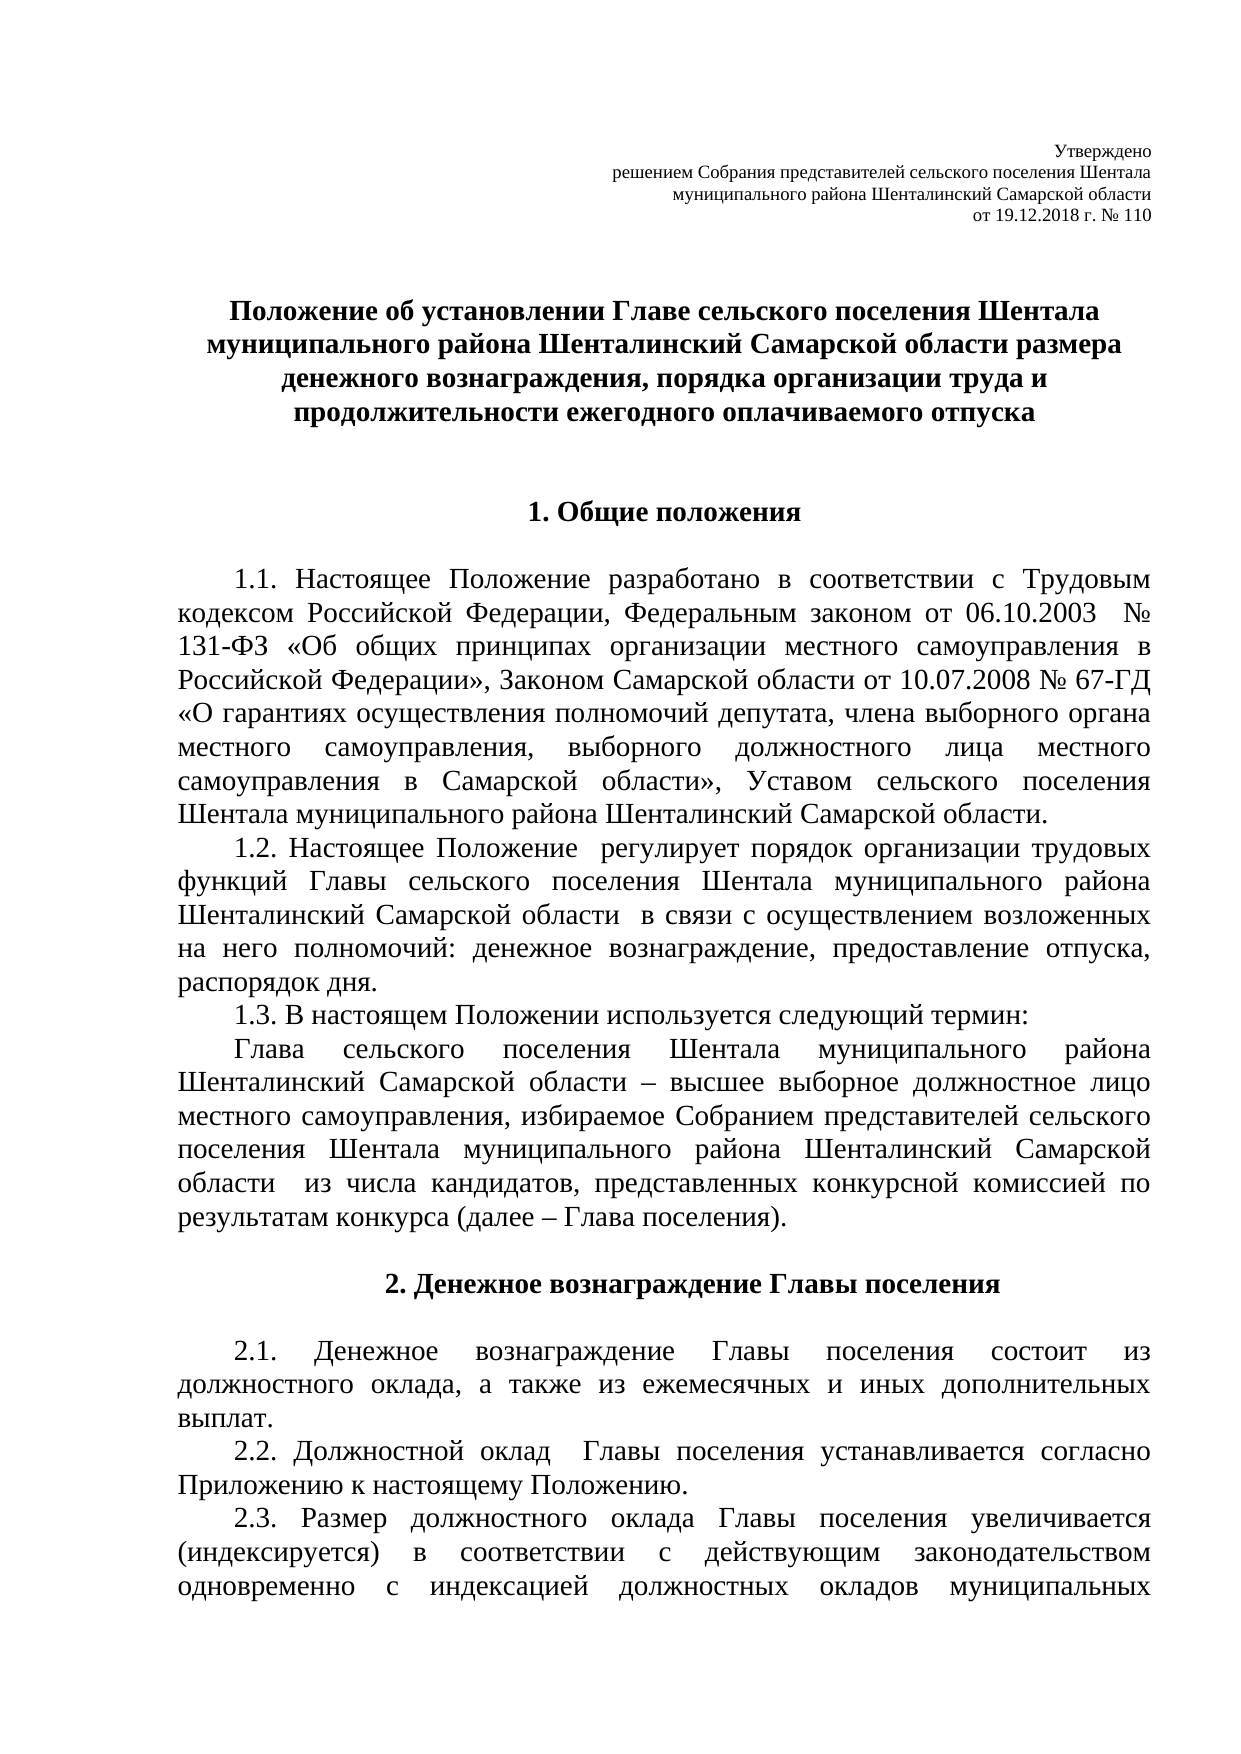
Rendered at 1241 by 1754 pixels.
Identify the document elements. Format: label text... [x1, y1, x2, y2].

text Утверждено [177, 140, 1152, 161]
title от 19.12.2018 г. № 110 [177, 204, 1152, 226]
text 1.1. Настоящее Положение разработано в соответствии с Трудовым кодексом Российской Федерации, Федеральным законом от 06.10.2003 № 131-ФЗ «Об общих принципах организации местного самоуправления в Российской Федерации», Законом Самарской области от 10.07.2008 № 67-ГД «О гарантиях осуществления полномочий депутата, члена выборного органа местного самоуправления, выборного должностного лица местного самоуправления в Самарской области», Уставом сельского поселения Шентала муниципального района Шенталинский Самарской области. [177, 561, 1152, 830]
text Положение об установлении Главе сельского поселения Шентала муниципального района Шенталинский Самарской области размера денежного вознаграждения, порядка организации труда и продолжительности ежегодного оплачиваемого отпуска [177, 293, 1152, 427]
text 2.1. Денежное вознаграждение Главы поселения состоит из должностного оклада, а также из ежемесячных и иных дополнительных выплат. [177, 1333, 1152, 1433]
text 2. Денежное вознаграждение Главы поселения [177, 1266, 1152, 1299]
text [177, 1501, 1152, 1601]
title муниципального района Шенталинский Самарской области [177, 183, 1152, 204]
text 1.2. Настоящее Положение регулирует порядок организации трудовых функций Главы сельского поселения Шентала муниципального района Шенталинский Самарской области в связи с осуществлением возложенных на него полномочий: денежное вознаграждение, предоставление отпуска, распорядок дня. [177, 830, 1152, 997]
text 1. Общие положения [177, 494, 1152, 528]
text Глава сельского поселения Шентала муниципального района Шенталинский Самарской области – высшее выборное должностное лицо местного самоуправления, избираемое Собранием представителей сельского поселения Шентала муниципального района Шенталинский Самарской области из числа кандидатов, представленных конкурсной комиссией по результатам конкурса (далее – Глава поселения). [177, 1031, 1152, 1232]
text 1.3. В настоящем Положении используется следующий термин: [177, 997, 1152, 1031]
title решением Собрания представителей сельского поселения Шентала [177, 161, 1152, 183]
text 2.2. Должностной оклад Главы поселения устанавливается согласно Приложению к настоящему Положению. [177, 1433, 1152, 1501]
